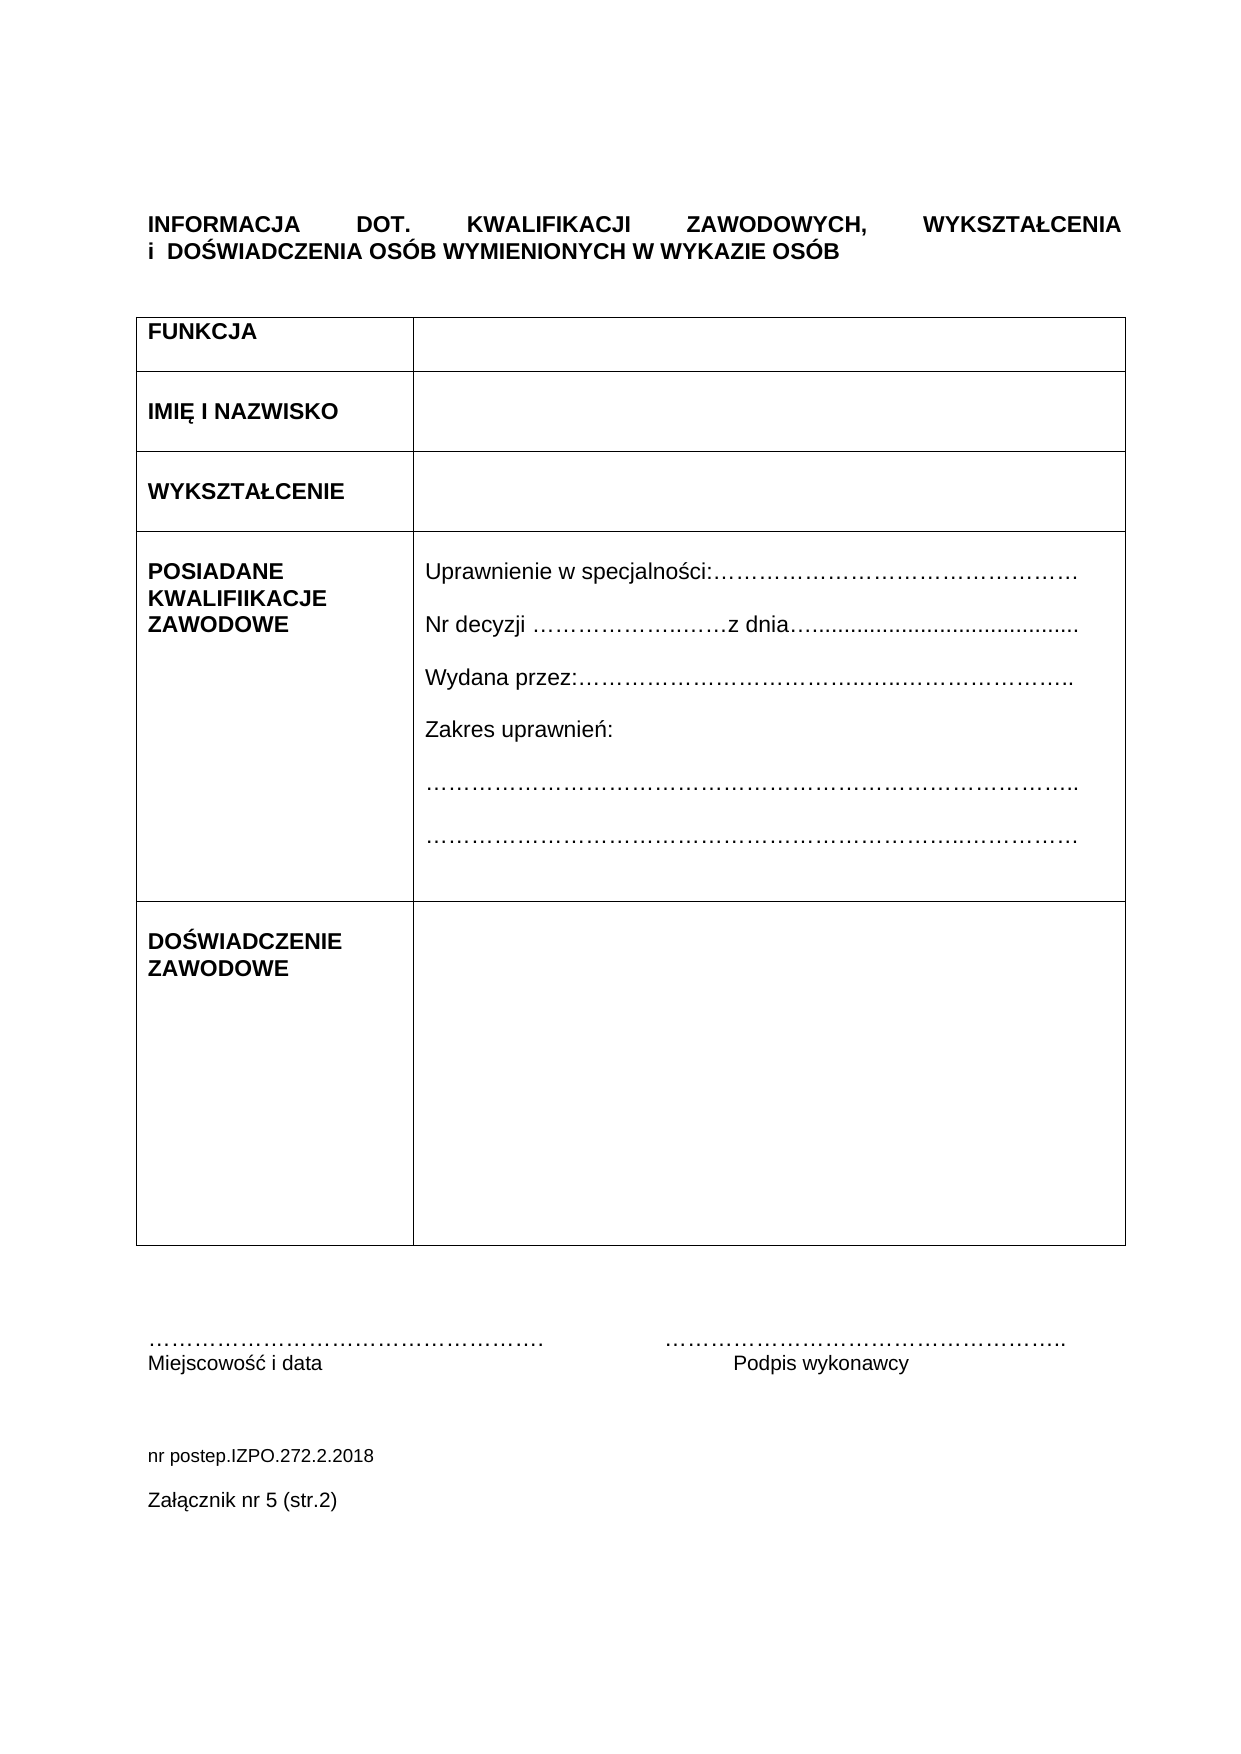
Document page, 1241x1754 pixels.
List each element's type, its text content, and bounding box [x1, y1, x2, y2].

table_cell DOŚWIADCZENIE ZAWODOWE [137, 902, 413, 1244]
table_cell IMIĘ I NAZWISKO [137, 372, 413, 451]
table_header FUNKCJA [137, 318, 413, 371]
table_cell [414, 902, 1125, 1244]
table_cell [414, 372, 1125, 451]
text Miejscowość i data Podpis wykonawcy [148, 1351, 1122, 1375]
table_header [414, 318, 1125, 371]
table_cell WYKSZTAŁCENIE [137, 452, 413, 531]
text Załącznik nr 5 (str.2) [148, 1487, 1122, 1511]
text INFORMACJA DOT. KWALIFIKACJI ZAWODOWYCH, WYKSZTAŁCENIA i DOŚWIADCZENIA OSÓB WYMIENIONYCH W WYKAZIE OSÓB [148, 211, 1122, 264]
table_cell POSIADANE KWALIFIIKACJE ZAWODOWE [137, 532, 413, 901]
table_cell Uprawnienie w specjalności:………………………………………… Nr decyzji ………………..……z dnia….......................................... Wydana przez:………………………………..…..………………….. Zakres uprawnień: ………………………………………………………………………….. ……………………………………………………………..…………… [414, 532, 1125, 901]
text ……………………………………………. …………………………………………….. [148, 1324, 1122, 1351]
text nr postep.IZPO.272.2.2018 [148, 1444, 1122, 1466]
table_cell [414, 452, 1125, 531]
